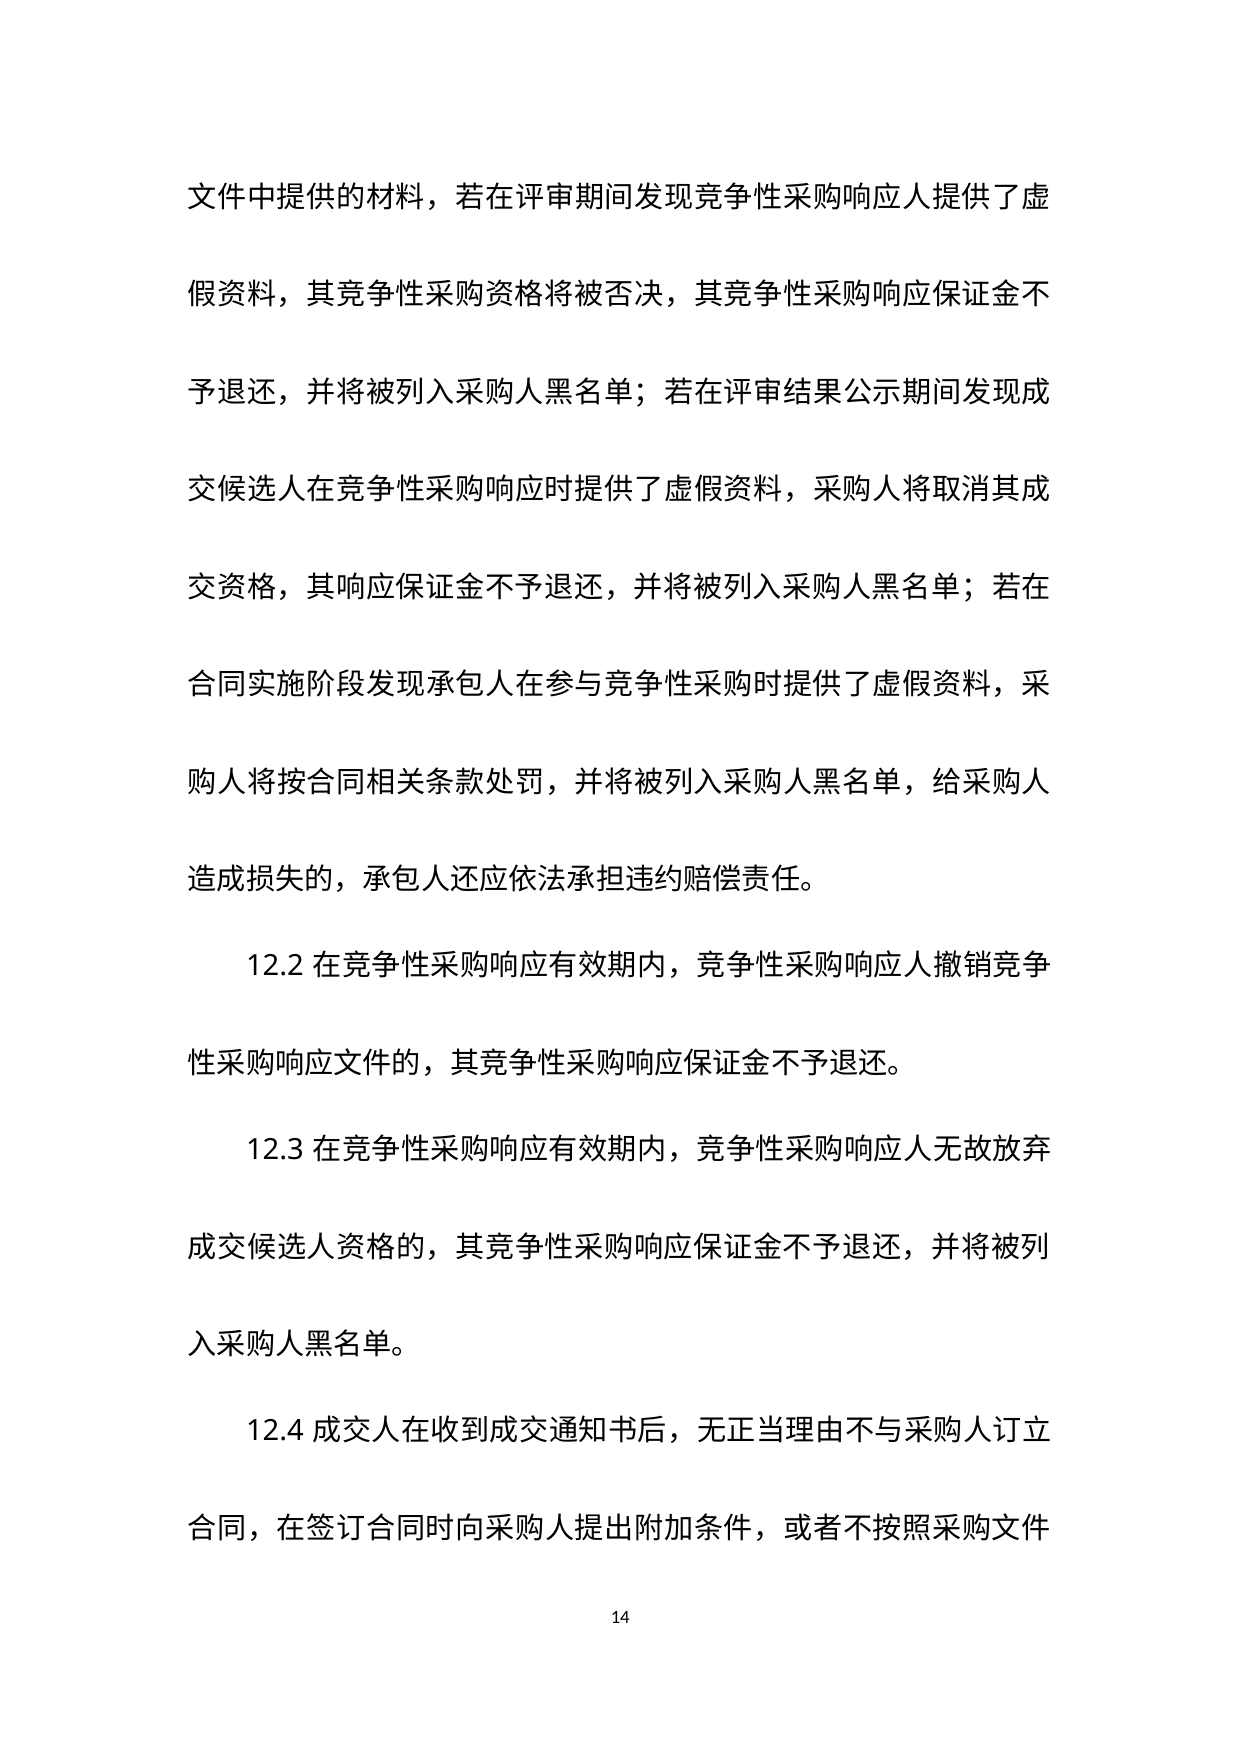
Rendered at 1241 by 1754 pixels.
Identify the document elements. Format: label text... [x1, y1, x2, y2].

text 12.3 在竞争性采购响应有效期内，竞争性采购响应人无故放弃成交候选人资格的，其竞争性采购响应保证金不予退还，并将被列入采购人黑名单。 [187, 1114, 1053, 1374]
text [187, 162, 1053, 909]
text 12.2 在竞争性采购响应有效期内，竞争性采购响应人撤销竞争性采购响应文件的，其竞争性采购响应保证金不予退还。 [187, 931, 1053, 1093]
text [187, 1395, 1053, 1558]
